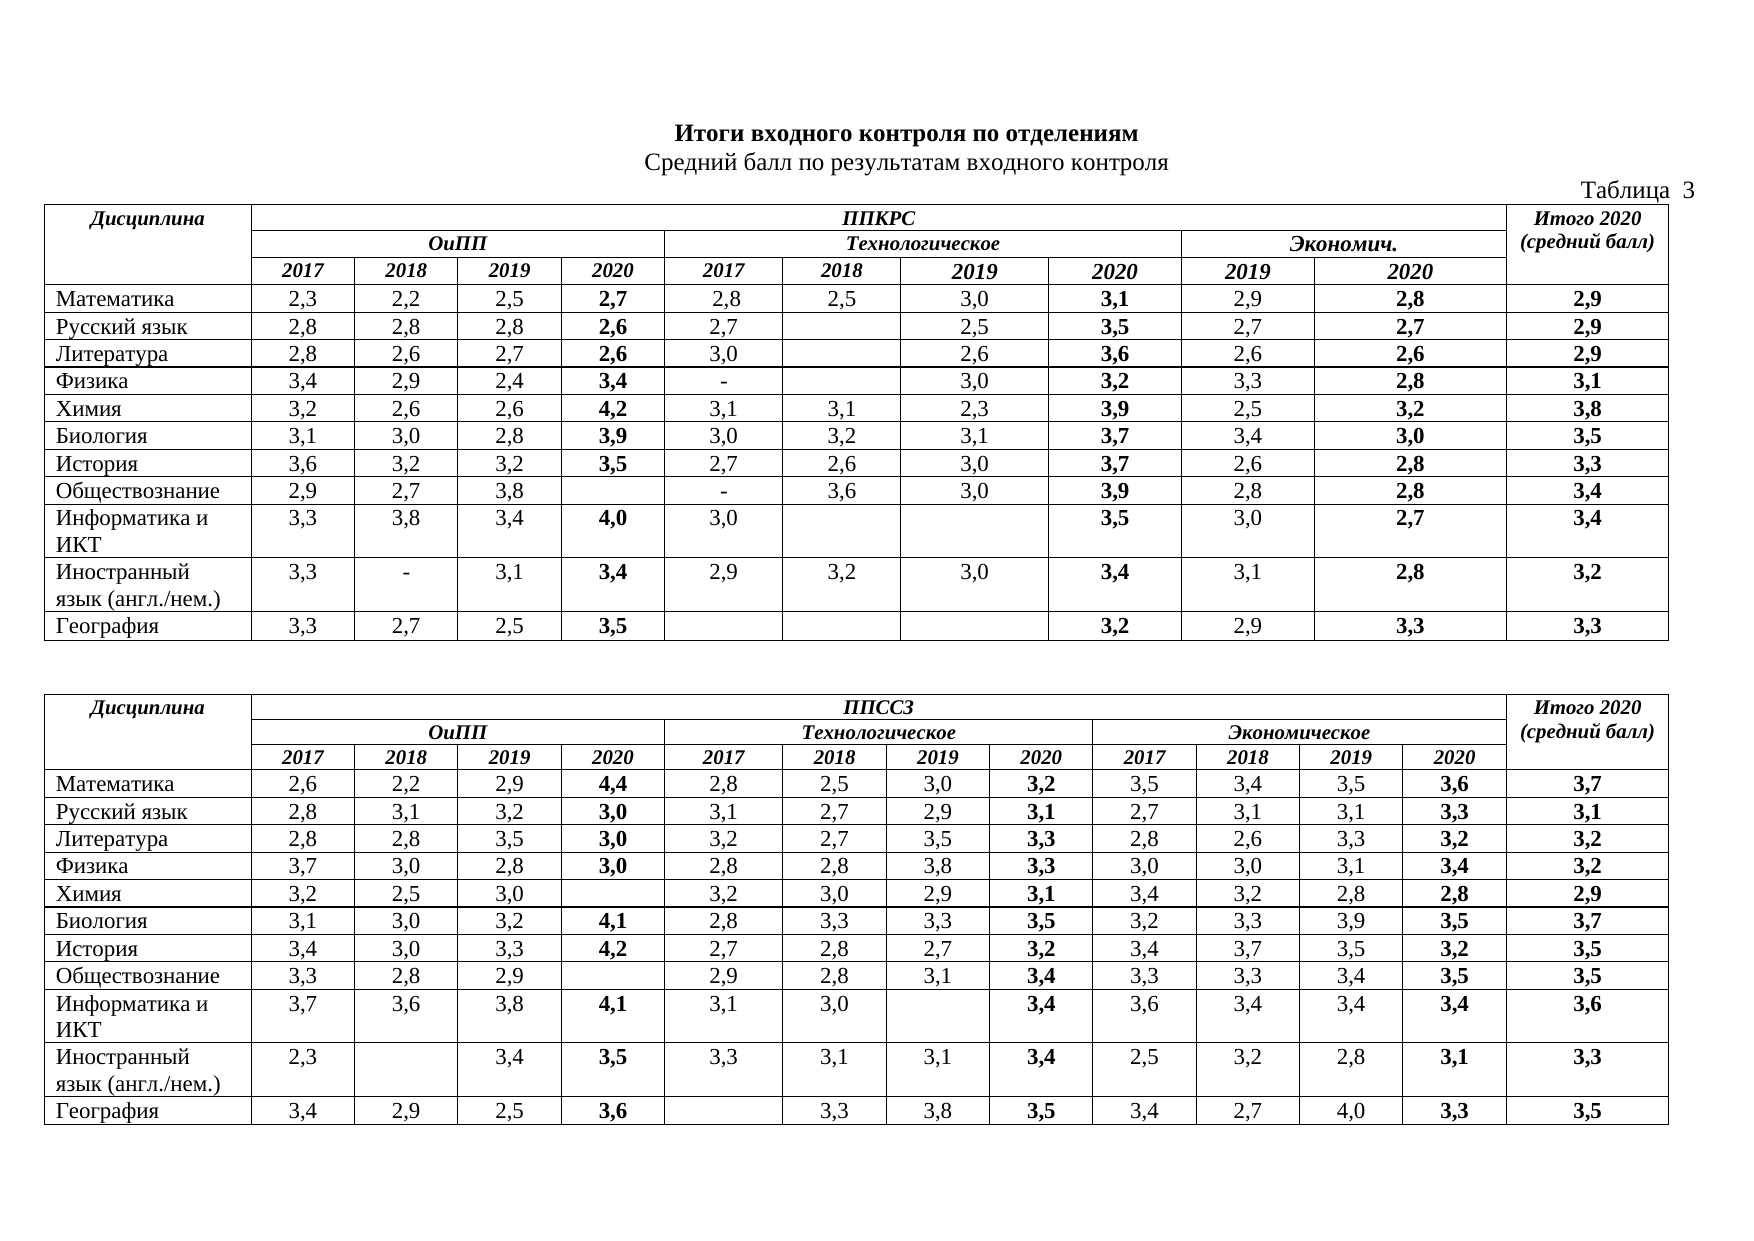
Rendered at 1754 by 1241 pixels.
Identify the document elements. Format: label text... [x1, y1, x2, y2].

table_cell Экономич. [1182, 231, 1506, 257]
table_cell 3,1 [990, 798, 1092, 824]
table_cell 2019 [458, 258, 561, 284]
table_cell 3,1 [1182, 558, 1314, 611]
table_cell 3,0 [1182, 505, 1314, 557]
table_cell 3,2 [252, 880, 354, 906]
table_cell 2,8 [1315, 450, 1506, 476]
table_cell 3,8 [887, 1097, 989, 1123]
table_cell 3,0 [901, 477, 1048, 503]
table_cell 2,8 [1403, 880, 1506, 906]
table_cell 3,8 [1507, 395, 1668, 421]
table_cell 3,0 [665, 340, 782, 366]
table_cell 2,7 [355, 612, 457, 640]
table_cell 3,4 [1507, 505, 1668, 557]
table_cell 3,2 [1403, 935, 1506, 961]
table_cell 3,1 [783, 395, 900, 421]
table_cell 2,6 [458, 395, 561, 421]
table_cell 2,3 [252, 1043, 354, 1096]
table_cell 2,8 [665, 908, 782, 934]
table_cell ОиПП [252, 231, 664, 257]
table_header Дисциплина [45, 205, 251, 284]
table_cell 2,8 [1315, 285, 1506, 312]
table_cell [783, 505, 900, 557]
table_cell 3,9 [1049, 477, 1181, 503]
table_cell 3,2 [1093, 908, 1196, 934]
table_cell 2,6 [1182, 340, 1314, 366]
table_cell 3,4 [1093, 935, 1196, 961]
table_cell 2,9 [355, 368, 457, 394]
table_cell 3,4 [1093, 1097, 1196, 1123]
table_cell 3,8 [355, 505, 457, 557]
table_header Итого 2020 (средний балл) [1507, 205, 1668, 284]
table_cell 2,8 [458, 422, 561, 449]
table_cell 2,9 [887, 798, 989, 824]
table_cell 3,4 [252, 935, 354, 961]
table_cell 2,5 [783, 285, 900, 312]
table_cell 3,2 [1507, 853, 1668, 879]
table_cell История [45, 935, 251, 961]
table_cell 2,7 [783, 825, 886, 852]
table_cell 3,5 [1403, 908, 1506, 934]
table_cell 2,4 [458, 368, 561, 394]
table_cell 2020 [990, 745, 1092, 769]
table_cell Обществознание [45, 962, 251, 988]
table_cell 2,8 [458, 853, 561, 879]
table_cell 3,2 [1507, 825, 1668, 852]
table_cell 2,8 [252, 340, 354, 366]
table_cell [783, 313, 900, 339]
table_cell 2,8 [252, 313, 354, 339]
table_cell 2,9 [665, 558, 782, 611]
table_cell 3,2 [783, 422, 900, 449]
table_cell 3,0 [355, 422, 457, 449]
table_cell 3,3 [1300, 825, 1402, 852]
table_cell Биология [45, 908, 251, 934]
table_cell 2017 [252, 745, 354, 769]
table_cell 2,8 [1182, 477, 1314, 503]
table_cell 3,5 [887, 825, 989, 852]
table_cell 2,2 [355, 770, 457, 797]
table_cell 3,8 [887, 853, 989, 879]
table_cell 2020 [562, 745, 664, 769]
table_cell 3,6 [1507, 990, 1668, 1042]
text Таблица 3 [118, 176, 1695, 204]
table_cell 2,7 [458, 340, 561, 366]
table_cell 3,0 [901, 368, 1048, 394]
table_cell 3,4 [458, 505, 561, 557]
table_cell 2,8 [783, 962, 886, 988]
table_header ППКРС [252, 205, 1506, 229]
table_cell 3,4 [1403, 853, 1506, 879]
table_cell География [45, 612, 251, 640]
table_cell 3,4 [1300, 990, 1402, 1042]
table_cell 3,5 [1507, 935, 1668, 961]
table_cell 2,6 [562, 340, 664, 366]
table_cell 3,1 [1507, 798, 1668, 824]
table_cell 3,4 [1049, 558, 1181, 611]
table_header ППССЗ [252, 695, 1506, 719]
table_cell 3,1 [355, 798, 457, 824]
table_cell 3,8 [458, 477, 561, 503]
table_cell 3,6 [562, 1097, 664, 1123]
table_cell [665, 1097, 782, 1123]
table_cell 3,3 [1403, 1097, 1506, 1123]
table_cell Математика [45, 770, 251, 797]
table_cell 3,4 [1197, 990, 1299, 1042]
table_header Дисциплина [45, 695, 251, 769]
table_cell Технологическое [665, 720, 1092, 744]
table_cell 3,5 [1049, 313, 1181, 339]
table_cell 4,1 [562, 990, 664, 1042]
table_cell 3,4 [1182, 422, 1314, 449]
table_cell 2017 [1093, 745, 1196, 769]
table_cell 3,5 [458, 825, 561, 852]
table_cell 3,4 [562, 558, 664, 611]
table_cell 2019 [458, 745, 561, 769]
table_cell 2,7 [1197, 1097, 1299, 1123]
table_cell 2,9 [1507, 880, 1668, 906]
table_cell 2020 [562, 258, 664, 284]
table_cell 3,0 [901, 285, 1048, 312]
table_cell 2,7 [665, 313, 782, 339]
table_cell [783, 340, 900, 366]
table_cell [665, 612, 782, 640]
table_cell 3,5 [562, 1043, 664, 1096]
table_cell Обществознание [45, 477, 251, 503]
table_cell 2019 [887, 745, 989, 769]
table_cell 3,2 [1197, 1043, 1299, 1096]
table_cell [562, 962, 664, 988]
table_cell 3,3 [1403, 798, 1506, 824]
table_cell 2,8 [1300, 1043, 1402, 1096]
table_cell 3,3 [252, 612, 354, 640]
table_cell 2,9 [1507, 340, 1668, 366]
table_cell 2,7 [665, 450, 782, 476]
table_cell 2018 [1197, 745, 1299, 769]
table_cell 2,5 [783, 770, 886, 797]
table_cell 2,6 [901, 340, 1048, 366]
table_cell 3,4 [562, 368, 664, 394]
table_cell 3,0 [783, 880, 886, 906]
table_cell 4,2 [562, 395, 664, 421]
table_cell 3,6 [1093, 990, 1196, 1042]
table_cell 3,1 [252, 422, 354, 449]
table_cell 3,5 [562, 450, 664, 476]
table_cell 3,0 [665, 422, 782, 449]
table_cell 3,5 [1300, 770, 1402, 797]
table_cell 3,7 [1197, 935, 1299, 961]
table_cell 3,0 [355, 908, 457, 934]
table_cell 3,2 [665, 825, 782, 852]
table_cell 2,8 [355, 962, 457, 988]
table_cell 3,5 [1300, 935, 1402, 961]
table_cell 3,7 [1049, 422, 1181, 449]
table_cell 3,2 [783, 558, 900, 611]
table_cell 2,6 [252, 770, 354, 797]
table_cell 3,2 [1049, 368, 1181, 394]
table_cell 3,3 [1182, 368, 1314, 394]
table_cell 2020 [1315, 258, 1506, 284]
table_cell 3,1 [1507, 368, 1668, 394]
table_cell 3,1 [665, 395, 782, 421]
table_cell 2,5 [355, 880, 457, 906]
table_cell 3,4 [1300, 962, 1402, 988]
table_cell 3,6 [1403, 770, 1506, 797]
table_cell 2,5 [458, 285, 561, 312]
table_cell 2017 [665, 745, 782, 769]
table_cell 2,5 [1093, 1043, 1196, 1096]
table_cell 2,8 [1315, 368, 1506, 394]
table_cell 3,3 [990, 825, 1092, 852]
table_cell 3,3 [458, 935, 561, 961]
table_cell 3,3 [990, 853, 1092, 879]
table_cell - [665, 477, 782, 503]
table_cell 3,2 [1403, 825, 1506, 852]
table_cell 2,6 [1182, 450, 1314, 476]
table_cell 2017 [665, 258, 782, 284]
table_cell 2,8 [355, 825, 457, 852]
table_cell 2,9 [458, 962, 561, 988]
table_cell 2,7 [665, 935, 782, 961]
table_cell 2,7 [1093, 798, 1196, 824]
table_cell 3,4 [990, 1043, 1092, 1096]
table_cell 3,2 [1197, 880, 1299, 906]
table_cell 3,5 [1507, 422, 1668, 449]
table_cell 2,7 [1182, 313, 1314, 339]
table_cell [783, 368, 900, 394]
table_cell 2,8 [1093, 825, 1196, 852]
table_cell 2019 [1182, 258, 1314, 284]
table_cell 3,4 [1507, 477, 1668, 503]
table_cell 3,3 [1315, 612, 1506, 640]
table_cell 3,1 [887, 962, 989, 988]
table_cell Экономическое [1093, 720, 1506, 744]
table_cell 3,1 [1049, 285, 1181, 312]
table_cell 3,0 [665, 505, 782, 557]
table_cell Технологическое [665, 231, 1181, 257]
table_cell 3,5 [990, 1097, 1092, 1123]
table_cell Русский язык [45, 798, 251, 824]
table_cell 2020 [1049, 258, 1181, 284]
table_cell [887, 990, 989, 1042]
table_cell 3,3 [1507, 612, 1668, 640]
table_cell 3,1 [783, 1043, 886, 1096]
table_cell 3,2 [990, 935, 1092, 961]
table_cell 3,1 [1197, 798, 1299, 824]
table_cell Физика [45, 853, 251, 879]
table_cell 3,2 [458, 908, 561, 934]
table_cell 3,7 [1049, 450, 1181, 476]
table_cell 2,8 [665, 853, 782, 879]
table_cell 3,0 [355, 935, 457, 961]
table_cell [901, 505, 1048, 557]
table_cell 2,9 [1507, 285, 1668, 312]
table_cell 2020 [1403, 745, 1506, 769]
table_cell 2,6 [1197, 825, 1299, 852]
table_cell 2,6 [355, 340, 457, 366]
table_cell 3,3 [252, 558, 354, 611]
table_cell 2018 [355, 745, 457, 769]
table_cell 3,2 [990, 770, 1092, 797]
table_cell 3,6 [252, 450, 354, 476]
table_cell 3,1 [887, 1043, 989, 1096]
table_cell 2,5 [458, 612, 561, 640]
table_cell [562, 477, 664, 503]
table_cell 2,5 [1182, 395, 1314, 421]
table_cell 3,0 [1315, 422, 1506, 449]
table_cell 4,2 [562, 935, 664, 961]
table_cell Иностранный язык (англ./нем.) [45, 1043, 251, 1096]
table_cell 2,9 [665, 962, 782, 988]
table_cell 3,2 [1049, 612, 1181, 640]
table_cell 2,9 [1507, 313, 1668, 339]
table_cell География [45, 1097, 251, 1123]
table_cell ОиПП [252, 720, 664, 744]
table_cell 3,4 [252, 368, 354, 394]
table_cell 2,9 [1182, 612, 1314, 640]
table_cell 3,7 [1507, 770, 1668, 797]
table_cell 2,8 [1315, 558, 1506, 611]
table_cell 3,3 [1093, 962, 1196, 988]
table_cell - [665, 368, 782, 394]
table_cell 2,9 [887, 880, 989, 906]
table_cell Физика [45, 368, 251, 394]
table_cell 2,8 [783, 853, 886, 879]
table_cell Иностранный язык (англ./нем.) [45, 558, 251, 611]
table_cell Информатика и ИКТ [45, 505, 251, 557]
table_cell 3,0 [562, 825, 664, 852]
table_cell 3,0 [562, 798, 664, 824]
table_cell 4,0 [1300, 1097, 1402, 1123]
table_cell 3,8 [458, 990, 561, 1042]
table_cell 3,1 [990, 880, 1092, 906]
table_cell 3,6 [783, 477, 900, 503]
table_cell 3,5 [1093, 770, 1196, 797]
table_cell 3,4 [990, 990, 1092, 1042]
table_cell 2,8 [665, 285, 782, 312]
table_cell 2,6 [562, 313, 664, 339]
table_cell 3,3 [887, 908, 989, 934]
table_cell 2,8 [1300, 880, 1402, 906]
table_cell Биология [45, 422, 251, 449]
table_cell 2,7 [1315, 505, 1506, 557]
table_cell 2,9 [355, 1097, 457, 1123]
table_cell 2,9 [1182, 285, 1314, 312]
table_cell 3,0 [355, 853, 457, 879]
table_cell 3,4 [458, 1043, 561, 1096]
table_cell 3,7 [252, 990, 354, 1042]
table_cell 3,0 [901, 450, 1048, 476]
table_cell 2,7 [887, 935, 989, 961]
table_cell 2,8 [1315, 477, 1506, 503]
table_cell 2,9 [252, 477, 354, 503]
table_cell 2019 [1300, 745, 1402, 769]
table_cell 3,4 [252, 1097, 354, 1123]
table_cell 3,0 [887, 770, 989, 797]
table_cell 3,0 [1197, 853, 1299, 879]
table_cell 3,0 [901, 558, 1048, 611]
table_cell 3,3 [1507, 1043, 1668, 1096]
table_cell 3,9 [1049, 395, 1181, 421]
table_cell 3,1 [458, 558, 561, 611]
table_cell 2,8 [783, 935, 886, 961]
table_cell 3,5 [1049, 505, 1181, 557]
table_cell 3,2 [252, 395, 354, 421]
table_cell 3,9 [1300, 908, 1402, 934]
table_cell 2019 [901, 258, 1048, 284]
table_cell 2,8 [355, 313, 457, 339]
table_cell 3,2 [458, 798, 561, 824]
table_cell 3,1 [665, 798, 782, 824]
text Средний балл по результатам входного контроля [118, 147, 1695, 176]
table_cell 2,6 [355, 395, 457, 421]
table_cell 2,5 [458, 1097, 561, 1123]
table_cell 3,7 [252, 853, 354, 879]
table_cell Литература [45, 825, 251, 852]
table_cell 4,4 [562, 770, 664, 797]
table_cell 3,1 [1300, 853, 1402, 879]
table_cell 4,0 [562, 505, 664, 557]
table_cell 2,2 [355, 285, 457, 312]
table_cell 3,1 [665, 990, 782, 1042]
table_cell 3,3 [1197, 962, 1299, 988]
table_cell 2,7 [783, 798, 886, 824]
table_cell 3,5 [1507, 962, 1668, 988]
table_cell 2,8 [252, 798, 354, 824]
table_cell 3,4 [990, 962, 1092, 988]
table_cell 3,0 [1093, 853, 1196, 879]
table_cell 2,8 [665, 770, 782, 797]
table_cell 2,6 [1315, 340, 1506, 366]
table_cell 3,1 [1300, 798, 1402, 824]
table_cell 3,2 [355, 450, 457, 476]
table_cell 3,6 [1049, 340, 1181, 366]
table_cell 2,7 [1315, 313, 1506, 339]
table_cell 3,1 [1403, 1043, 1506, 1096]
table_cell 3,0 [458, 880, 561, 906]
table_cell [783, 612, 900, 640]
table_cell Информатика и ИКТ [45, 990, 251, 1042]
table_cell 2,6 [783, 450, 900, 476]
table_cell 3,7 [1507, 908, 1668, 934]
table_cell [901, 612, 1048, 640]
table_cell 2,3 [901, 395, 1048, 421]
table_cell 3,3 [1197, 908, 1299, 934]
table_cell 3,3 [1507, 450, 1668, 476]
table_cell 2018 [783, 258, 900, 284]
table_cell 3,4 [1403, 990, 1506, 1042]
table_cell 2,7 [355, 477, 457, 503]
table_cell 3,1 [252, 908, 354, 934]
table_cell Русский язык [45, 313, 251, 339]
table_cell 3,3 [783, 908, 886, 934]
table_cell 3,5 [1403, 962, 1506, 988]
table_cell 2,7 [562, 285, 664, 312]
table_cell 3,3 [665, 1043, 782, 1096]
table_header Итого 2020 (средний балл) [1507, 695, 1668, 769]
table_cell - [355, 558, 457, 611]
table_cell 3,2 [458, 450, 561, 476]
table_cell 3,0 [783, 990, 886, 1042]
table_cell 4,1 [562, 908, 664, 934]
table_cell История [45, 450, 251, 476]
table_cell 3,5 [562, 612, 664, 640]
table_cell [562, 880, 664, 906]
table_cell 3,2 [665, 880, 782, 906]
text Итоги входного контроля по отделениям [118, 118, 1695, 147]
table_cell [355, 1043, 457, 1096]
table_cell 2,3 [252, 285, 354, 312]
table_cell 2017 [252, 258, 354, 284]
table_cell 2,9 [458, 770, 561, 797]
table_cell Математика [45, 285, 251, 312]
table_cell Литература [45, 340, 251, 366]
table_cell 2018 [783, 745, 886, 769]
table_cell 3,5 [1507, 1097, 1668, 1123]
table_cell 2,8 [252, 825, 354, 852]
table_cell 3,1 [901, 422, 1048, 449]
table_cell 2018 [355, 258, 457, 284]
table_cell 3,6 [355, 990, 457, 1042]
table_cell 3,2 [1507, 558, 1668, 611]
table_cell 3,0 [562, 853, 664, 879]
table_cell 3,5 [990, 908, 1092, 934]
table_cell Химия [45, 880, 251, 906]
table_cell 3,4 [1197, 770, 1299, 797]
table_cell 3,3 [783, 1097, 886, 1123]
table_cell 3,9 [562, 422, 664, 449]
table_cell 3,4 [1093, 880, 1196, 906]
table_cell Химия [45, 395, 251, 421]
table_cell 3,3 [252, 505, 354, 557]
table_cell 2,5 [901, 313, 1048, 339]
table_cell 3,2 [1315, 395, 1506, 421]
table_cell 2,8 [458, 313, 561, 339]
table_cell 3,3 [252, 962, 354, 988]
